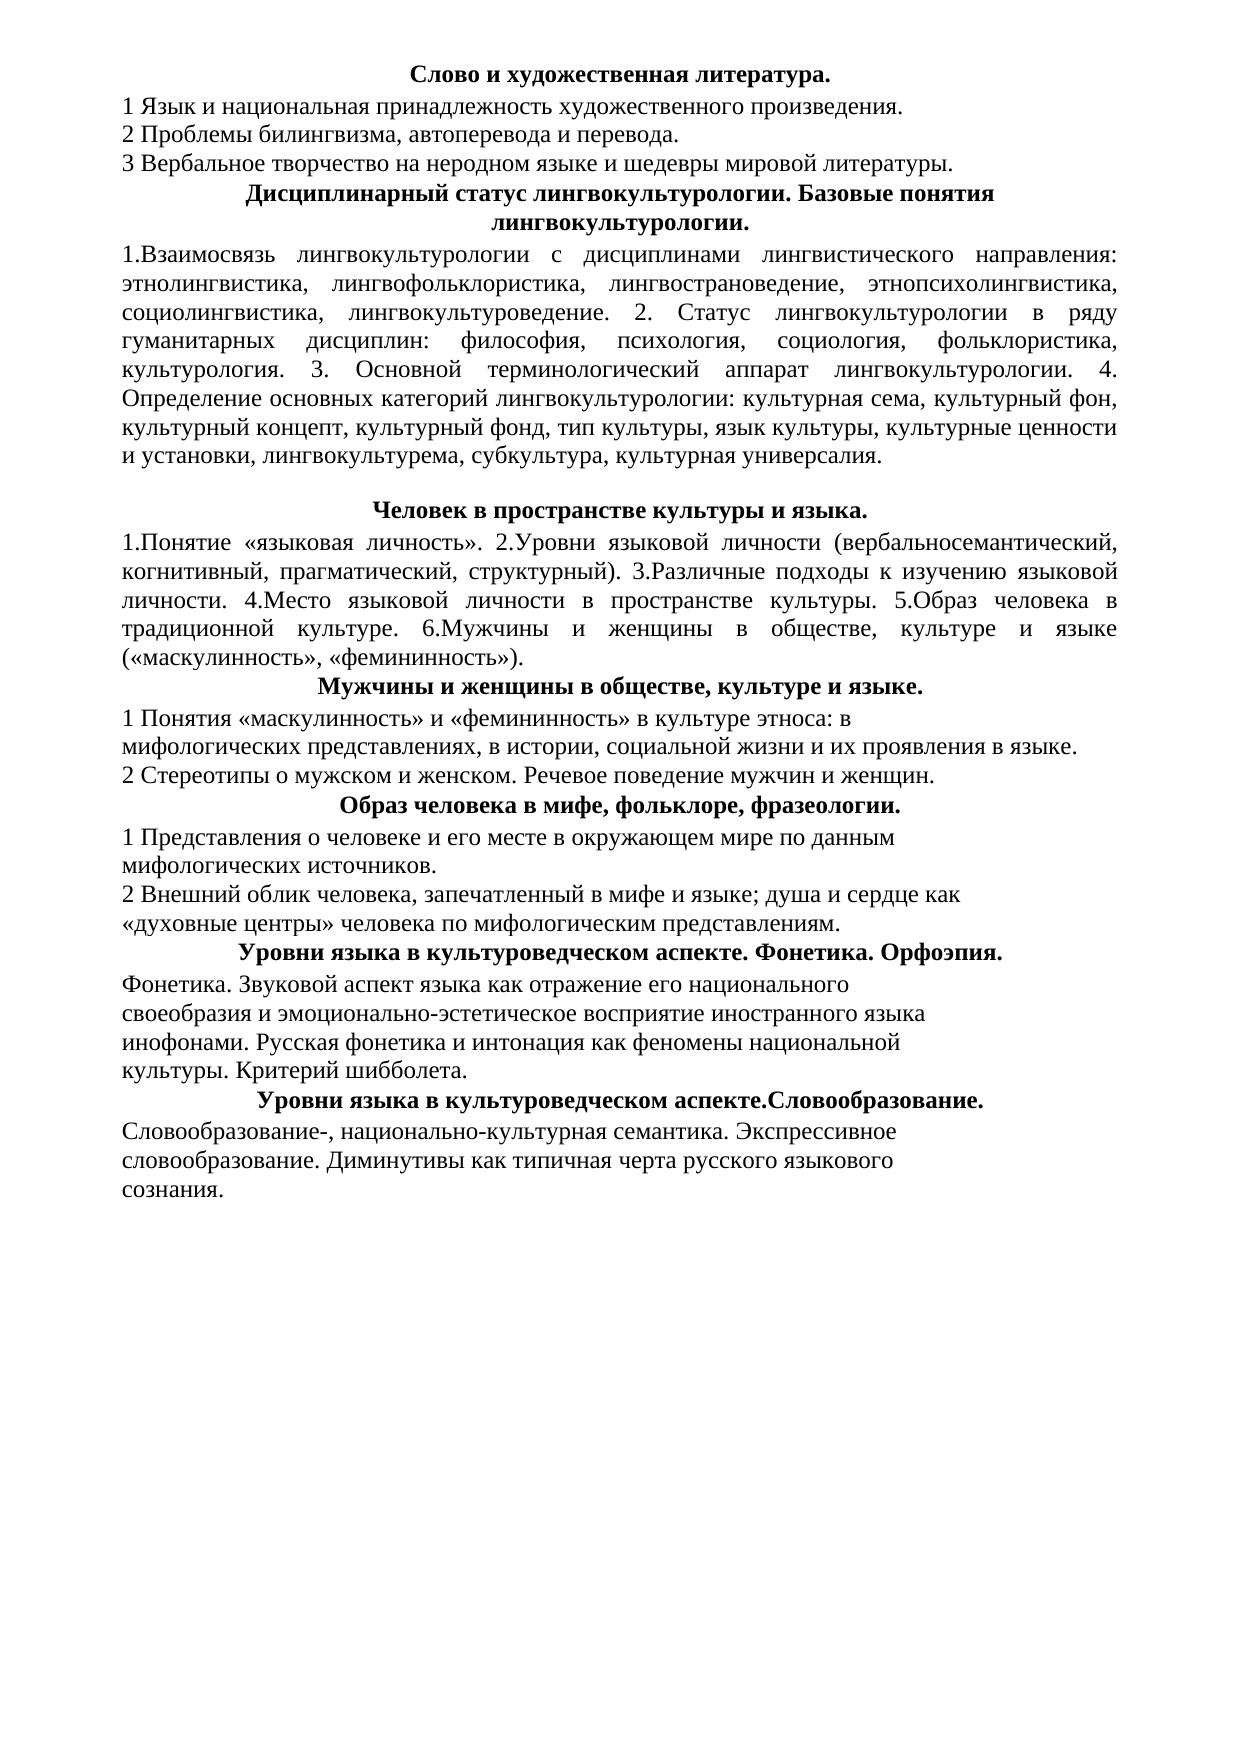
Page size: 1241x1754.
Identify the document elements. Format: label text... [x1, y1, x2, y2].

table_cell 1 Понятия «маскулинность» и «фемининность» в культуре этноса: в мифологических представлениях, в истории, социальной жизни и их проявления в языке. 2 Стереотипы о мужском и женском. Речевое поведение мужчин и женщин. [118, 703, 1122, 789]
table_cell Словообразование-, национально-культурная семантика. Экспрессивное словообразование. Диминутивы как типичная черта русского языкового сознания. [118, 1116, 1122, 1202]
table_cell Мужчины и женщины в обществе, культуре и языке. [118, 671, 1122, 703]
table_cell 1 Язык и национальная принадлежность художественного произведения. 2 Проблемы билингвизма, автоперевода и перевода. 3 Вербальное творчество на неродном языке и шедевры мировой литературы. [118, 91, 1122, 177]
table_cell Образ человека в мифе, фольклоре, фразеологии. [118, 790, 1122, 822]
table_cell Уровни языка в культуроведческом аспекте. Фонетика. Орфоэпия. [118, 938, 1122, 969]
table_header Слово и художественная литература. [118, 59, 1122, 91]
table_cell Дисциплинарный статус лингвокультурологии. Базовые понятия лингвокультурологии. [118, 178, 1122, 239]
table_cell Уровни языка в культуроведческом аспекте.Словообразование. [118, 1085, 1122, 1116]
table_cell Фонетика. Звуковой аспект языка как отражение его национального своеобразия и эмоционально-эстетическое восприятие иностранного языка инофонами. Русская фонетика и интонация как феномены национальной культуры. Критерий шибболета. [118, 969, 1122, 1083]
table_cell 1 Представления о человеке и его месте в окружающем мире по данным мифологических источников. 2 Внешний облик человека, запечатленный в мифе и языке; душа и сердце как «духовные центры» человека по мифологическим представлениям. [118, 822, 1122, 936]
table_cell Человек в пространстве культуры и языка. [118, 496, 1122, 527]
table_cell 1.Понятие «языковая личность». 2.Уровни языковой личности (вербальносемантический, когнитивный, прагматический, структурный). 3.Различные подходы к изучению языковой личности. 4.Место языковой личности в пространстве культуры. 5.Образ человека в традиционной культуре. 6.Мужчины и женщины в обществе, культуре и языке («маскулинность», «фемининность»). [118, 527, 1122, 669]
table_cell 1.Взаимосвязь лингвокультурологии с дисциплинами лингвистического направления: этнолингвистика, лингвофольклористика, лингвострановедение, этнопсихолингвистика, социолингвистика, лингвокультуроведение. 2. Статус лингвокультурологии в ряду гуманитарных дисциплин: философия, психология, социология, фольклористика, культурология. 3. Основной терминологический аппарат лингвокультурологии. 4. Определение основных категорий лингвокультурологии: культурная сема, культурный фон, культурный концепт, культурный фонд, тип культуры, язык культуры, культурные ценности и установки, лингвокультурема, субкультура, культурная универсалия. [118, 239, 1122, 494]
